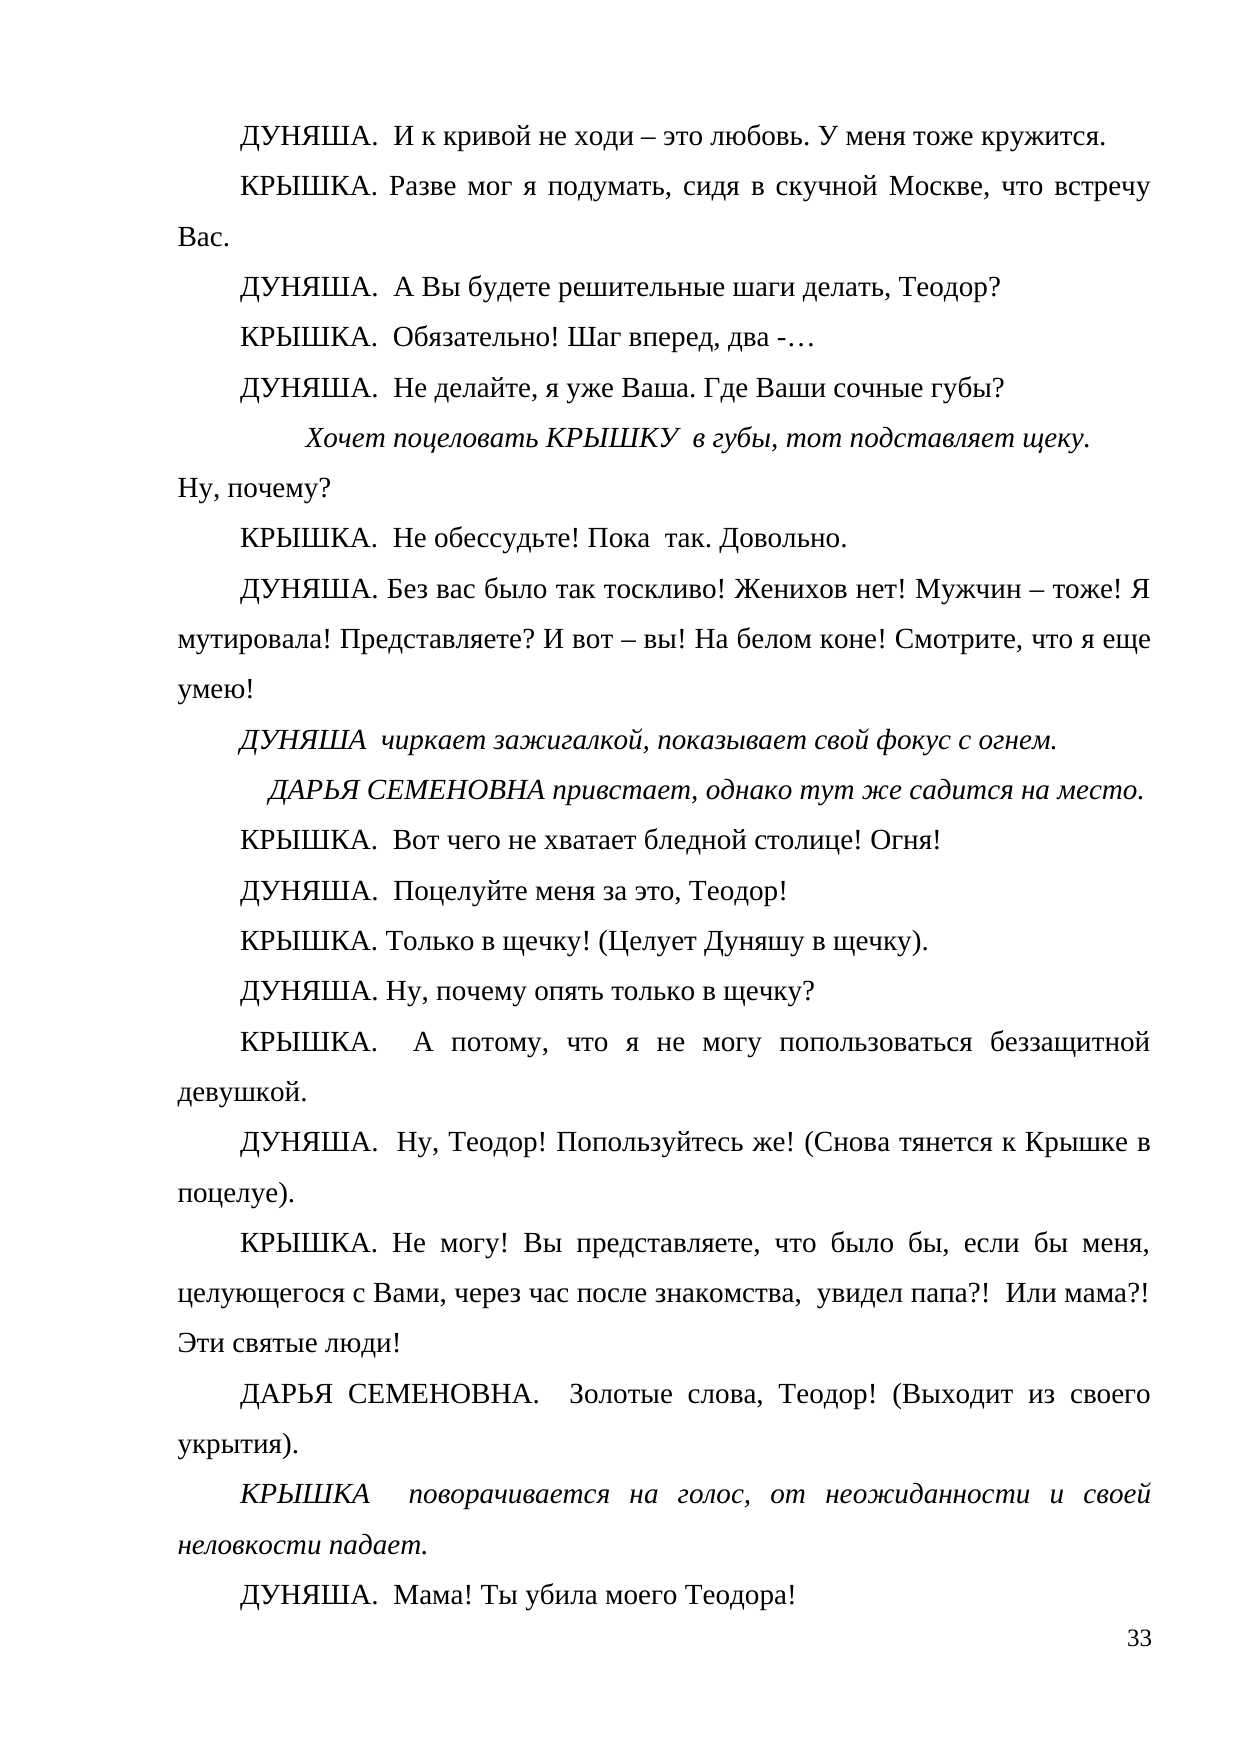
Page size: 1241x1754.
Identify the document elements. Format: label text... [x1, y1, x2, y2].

text КРЫШКА поворачивается на голос, от неожиданности и своей неловкости падает. [177, 1477, 1152, 1560]
text ДУНЯША. Не делайте, я уже Ваша. Где Ваши сочные губы? [177, 370, 1152, 403]
text ДАРЬЯ СЕМЕНОВНА. Золотые слова, Теодор! (Выходит из своего укрытия). [177, 1376, 1152, 1460]
text ДУНЯША. Без вас было так тоскливо! Женихов нет! Мужчин – тоже! Я мутировала! Представляете? И вот – вы! На белом коне! Смотрите, что я еще умею! [177, 571, 1152, 705]
text Хочет поцеловать КРЫШКУ в губы, тот подставляет щеку. [177, 420, 1152, 453]
text ДУНЯША. Мама! Ты убила моего Теодора! [177, 1577, 1152, 1611]
text КРЫШКА. Только в щечку! (Целует Дуняшу в щечку). [177, 923, 1152, 957]
text КРЫШКА. Обязательно! Шаг вперед, два -… [177, 319, 1152, 353]
text ДУНЯША. Поцелуйте меня за это, Теодор! [177, 873, 1152, 906]
text ДУНЯША. Ну, почему опять только в щечку? [177, 973, 1152, 1007]
text ДУНЯША. А Вы будете решительные шаги делать, Теодор? [177, 269, 1152, 303]
text ДАРЬЯ СЕМЕНОВНА привстает, однако тут же садится на место. [177, 772, 1152, 806]
text КРЫШКА. Разве мог я подумать, сидя в скучной Москве, что встречу Вас. [177, 168, 1152, 252]
text КРЫШКА. А потому, что я не могу попользоваться беззащитной девушкой. [177, 1024, 1152, 1108]
text ДУНЯША. Ну, Теодор! Попользуйтесь же! (Снова тянется к Крышке в поцелуе). [177, 1124, 1152, 1208]
text Ну, почему? [177, 470, 1152, 504]
text ДУНЯША. И к кривой не ходи – это любовь. У меня тоже кружится. [177, 118, 1152, 152]
text КРЫШКА. Не могу! Вы представляете, что было бы, если бы меня, целующегося с Вами, через час после знакомства, увидел папа?! Или мама?! Эти святые люди! [177, 1225, 1152, 1359]
text КРЫШКА. Вот чего не хватает бледной столице! Огня! [177, 822, 1152, 856]
text КРЫШКА. Не обессудьте! Пока так. Довольно. [177, 521, 1152, 554]
text ДУНЯША чиркает зажигалкой, показывает свой фокус с огнем. [177, 722, 1152, 755]
